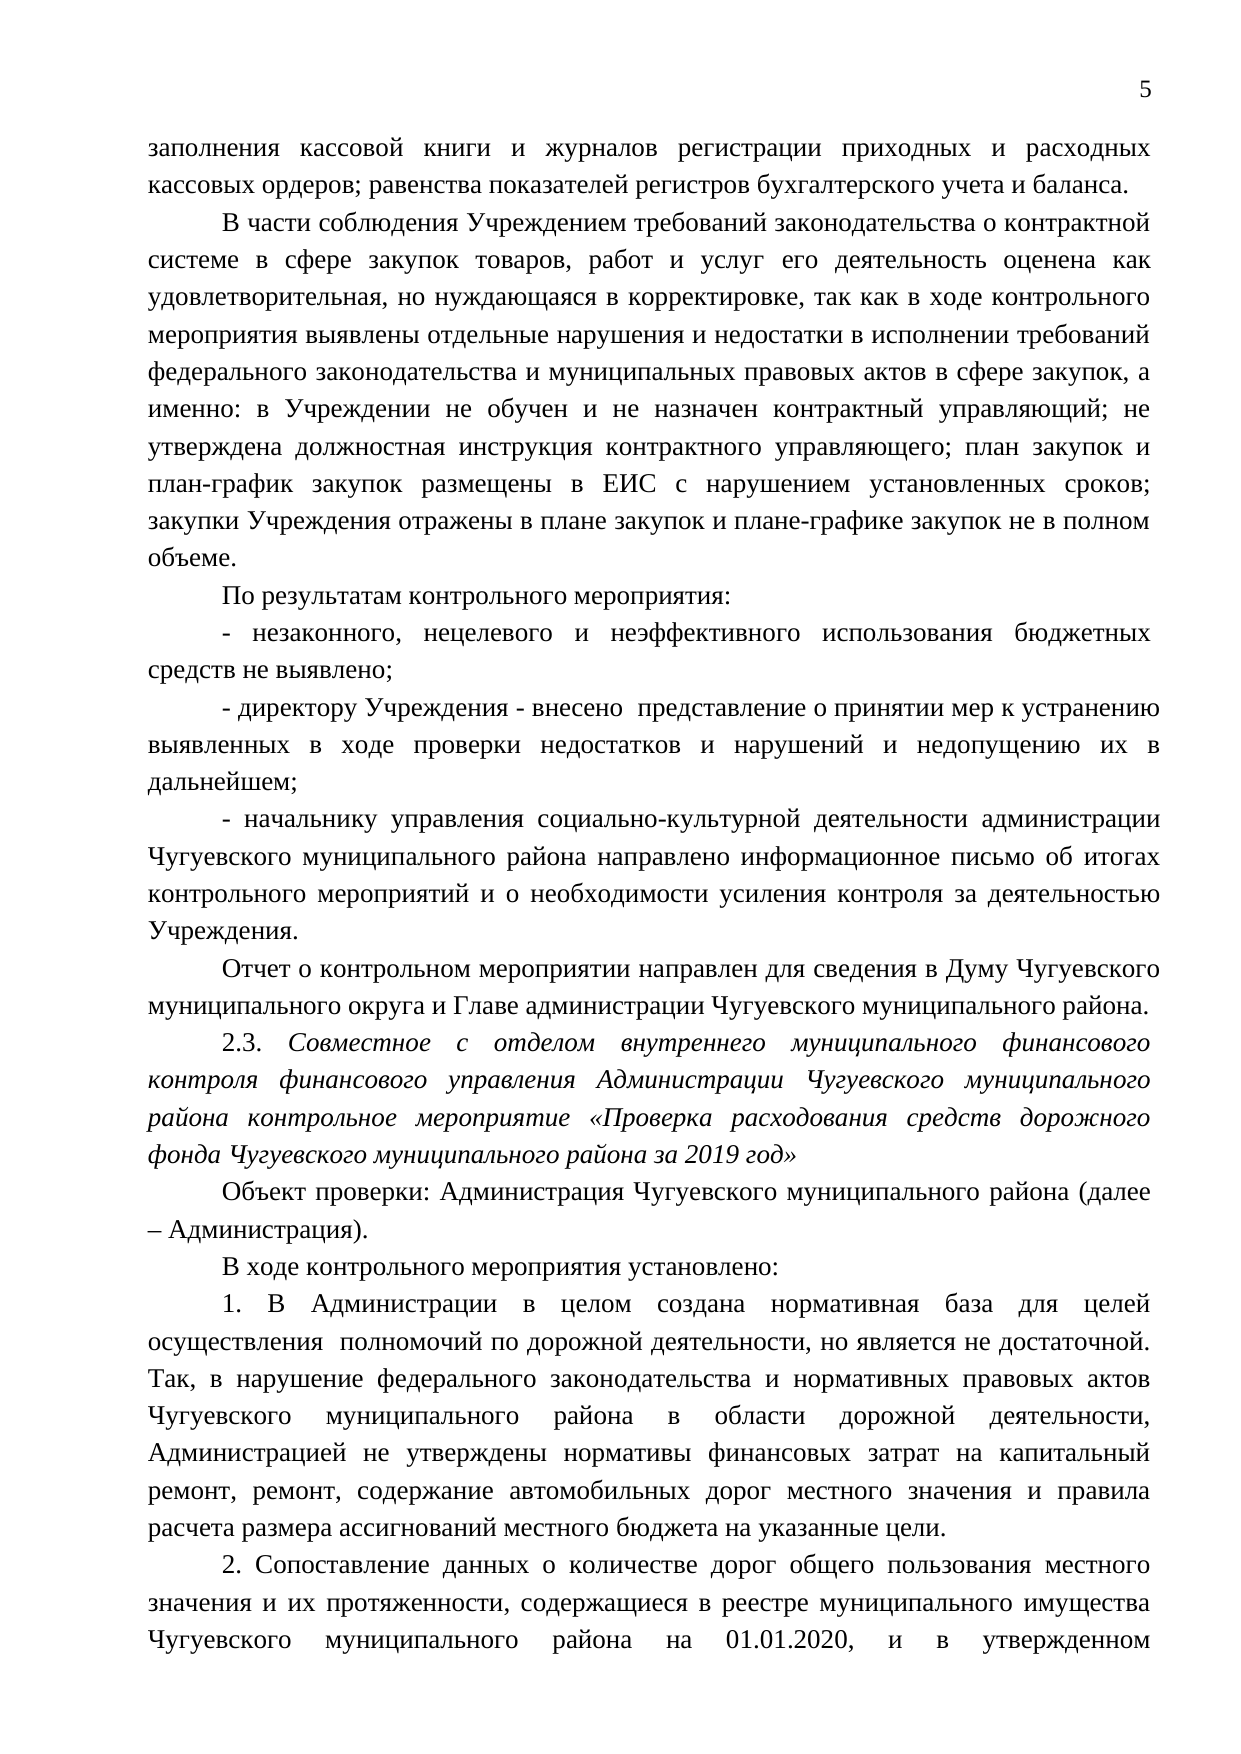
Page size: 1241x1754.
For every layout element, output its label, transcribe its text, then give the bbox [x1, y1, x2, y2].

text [148, 131, 1152, 200]
text - директору Учреждения - внесено представление о принятии мер к устранению выявленных в ходе проверки недостатков и нарушений и недопущению их в дальнейшем; [148, 691, 1162, 796]
text - незаконного, нецелевого и неэффективного использования бюджетных средств не выявлено; [148, 616, 1152, 684]
text В ходе контрольного мероприятия установлено: [148, 1250, 1152, 1281]
text Отчет о контрольном мероприятии направлен для сведения в Думу Чугуевского муниципального округа и Главе администрации Чугуевского муниципального района. [148, 952, 1162, 1020]
text 2.3. Совместное с отделом внутреннего муниципального финансового контроля финансового управления Администрации Чугуевского муниципального района контрольное мероприятие «Проверка расходования средств дорожного фонда Чугуевского муниципального района за 2019 год» [148, 1026, 1152, 1169]
text 1. В Администрации в целом создана нормативная база для целей осуществления полномочий по дорожной деятельности, но является не достаточной. Так, в нарушение федерального законодательства и нормативных правовых актов Чугуевского муниципального района в области дорожной деятельности, Администрацией не утверждены нормативы финансовых затрат на капитальный ремонт, ремонт, содержание автомобильных дорог местного значения и правила расчета размера ассигнований местного бюджета на указанные цели. [148, 1287, 1152, 1542]
text По результатам контрольного мероприятия: [148, 579, 1152, 610]
text Объект проверки: Администрация Чугуевского муниципального района (далее – Администрация). [148, 1176, 1152, 1244]
text - начальнику управления социально-культурной деятельности администрации Чугуевского муниципального района направлено информационное письмо об итогах контрольного мероприятий и о необходимости усиления контроля за деятельностью Учреждения. [148, 803, 1162, 946]
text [148, 1548, 1152, 1654]
text В части соблюдения Учреждением требований законодательства о контрактной системе в сфере закупок товаров, работ и услуг его деятельность оценена как удовлетворительная, но нуждающаяся в корректировке, так как в ходе контрольного мероприятия выявлены отдельные нарушения и недостатки в исполнении требований федерального законодательства и муниципальных правовых актов в сфере закупок, а именно: в Учреждении не обучен и не назначен контрактный управляющий; не утверждена должностная инструкция контрактного управляющего; план закупок и план-график закупок размещены в ЕИС с нарушением установленных сроков; закупки Учреждения отражены в плане закупок и плане-графике закупок не в полном объеме. [148, 206, 1152, 573]
